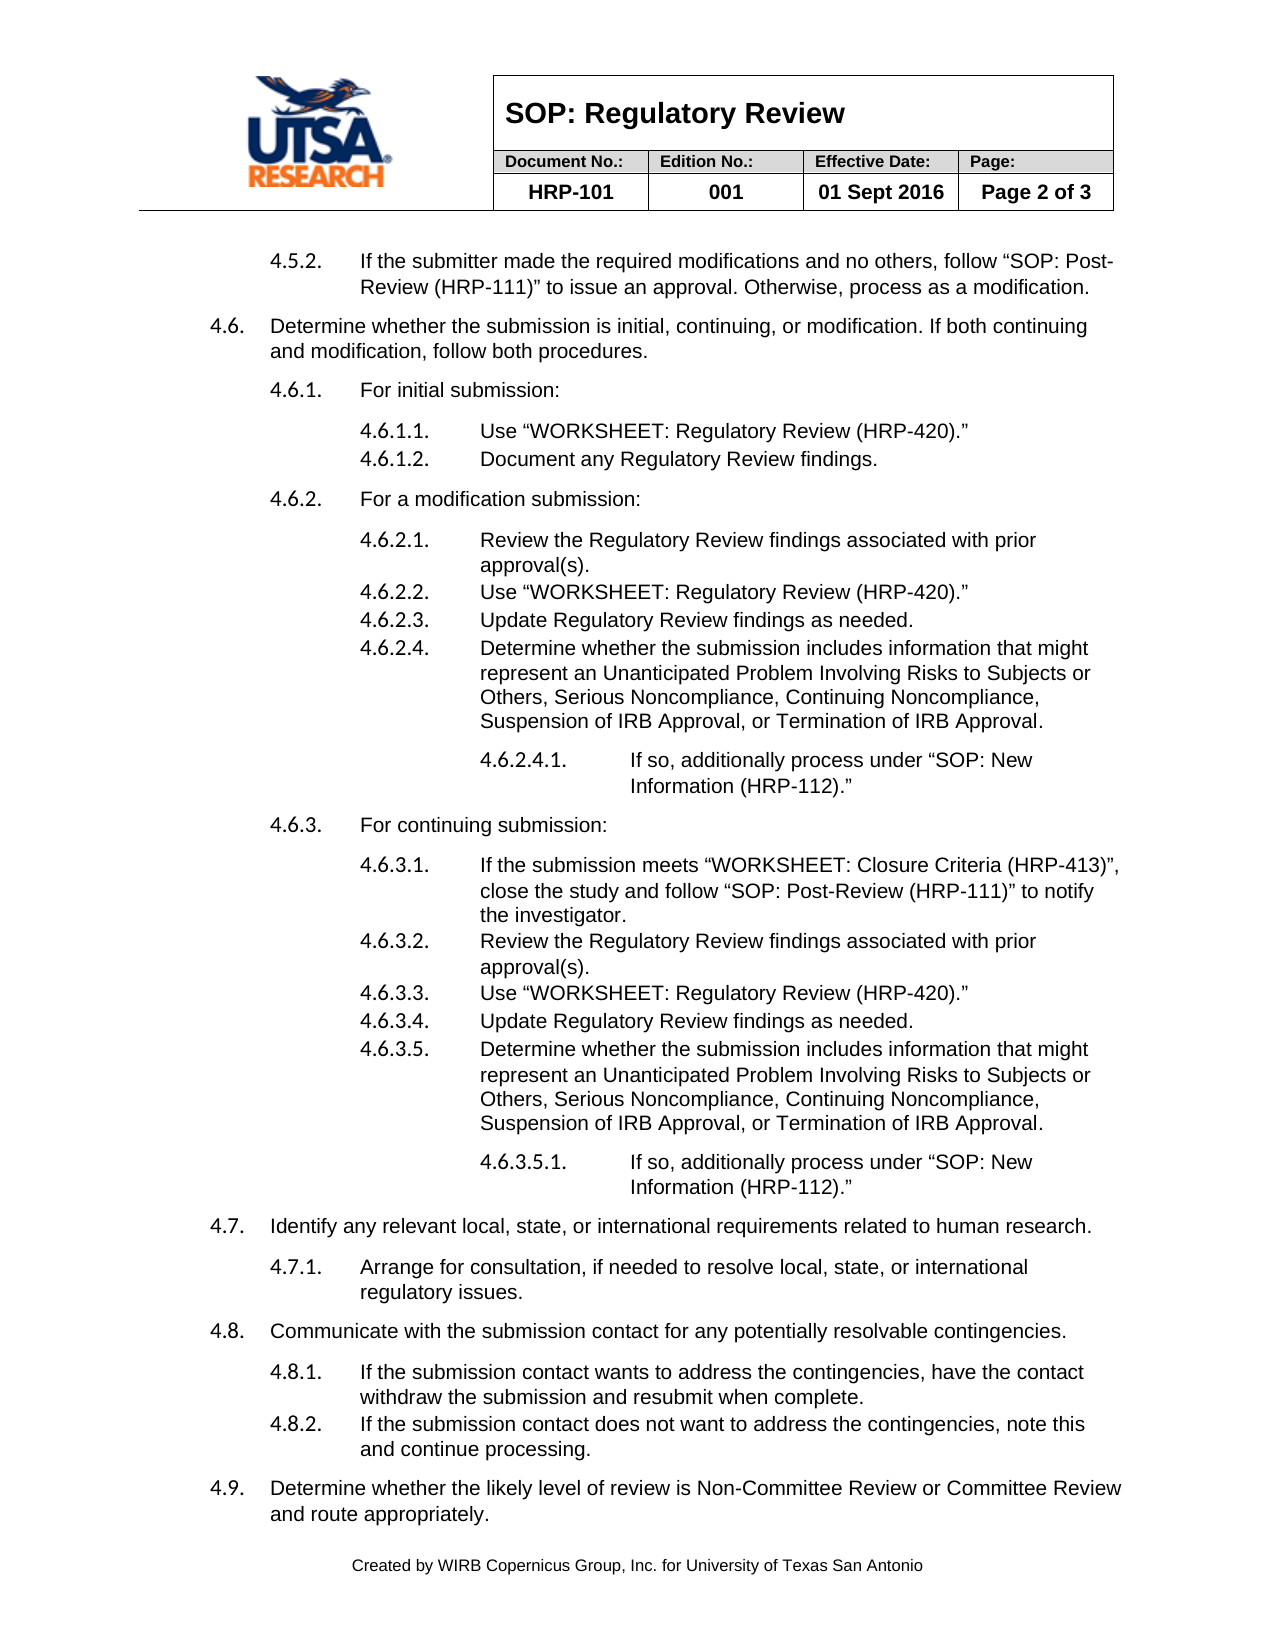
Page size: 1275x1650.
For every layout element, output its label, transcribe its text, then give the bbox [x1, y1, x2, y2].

list Use “WORKSHEET: Regulatory Review (HRP-420).” [360, 416, 1125, 444]
list Communicate with the submission contact for any potentially resolvable contingencies. [210, 1316, 1125, 1344]
list For a modification submission: [270, 484, 1125, 513]
list Determine whether the submission is initial, continuing, or modification. If both continuing and modification, follow both procedures. [210, 311, 1125, 363]
list Update Regulatory Review findings as needed. [360, 1006, 1125, 1034]
list For continuing submission: [270, 810, 1125, 838]
list If the submission contact does not want to address the contingencies, note this and continue processing. [270, 1409, 1125, 1461]
list Use “WORKSHEET: Regulatory Review (HRP-420).” [360, 577, 1125, 605]
list If the submitter made the required modifications and no others, follow “SOP: Post-Review (HRP-111)” to issue an approval. Otherwise, process as a modification. [270, 247, 1125, 298]
list Update Regulatory Review findings as needed. [360, 605, 1125, 633]
list Determine whether the likely level of review is Non-Committee Review or Committee Review and route appropriately. [210, 1473, 1125, 1525]
list If so, additionally process under “SOP: New Information (HRP-112).” [480, 1147, 1125, 1199]
list Identify any relevant local, state, or international requirements related to human research. [210, 1211, 1125, 1239]
list Use “WORKSHEET: Regulatory Review (HRP-420).” [360, 978, 1125, 1006]
list Review the Regulatory Review findings associated with prior approval(s). [360, 926, 1125, 978]
list For initial submission: [270, 376, 1125, 403]
list Determine whether the submission includes information that might represent an Unanticipated Problem Involving Risks to Subjects or Others, Serious Noncompliance, Continuing Noncompliance, Suspension of IRB Approval, or Termination of IRB Approval. [360, 633, 1125, 733]
list Determine whether the submission includes information that might represent an Unanticipated Problem Involving Risks to Subjects or Others, Serious Noncompliance, Continuing Noncompliance, Suspension of IRB Approval, or Termination of IRB Approval. [360, 1034, 1125, 1134]
list If so, additionally process under “SOP: New Information (HRP-112).” [480, 746, 1125, 797]
list If the submission meets “WORKSHEET: Closure Criteria (HRP-413)”, close the study and follow “SOP: Post-Review (HRP-111)” to notify the investigator. [360, 851, 1125, 926]
list Arrange for consultation, if needed to resolve local, state, or international regulatory issues. [270, 1252, 1125, 1304]
list Document any Regulatory Review findings. [360, 444, 1125, 472]
list If the submission contact wants to address the contingencies, have the contact withdraw the submission and resubmit when complete. [270, 1357, 1125, 1409]
list Review the Regulatory Review findings associated with prior approval(s). [360, 525, 1125, 577]
